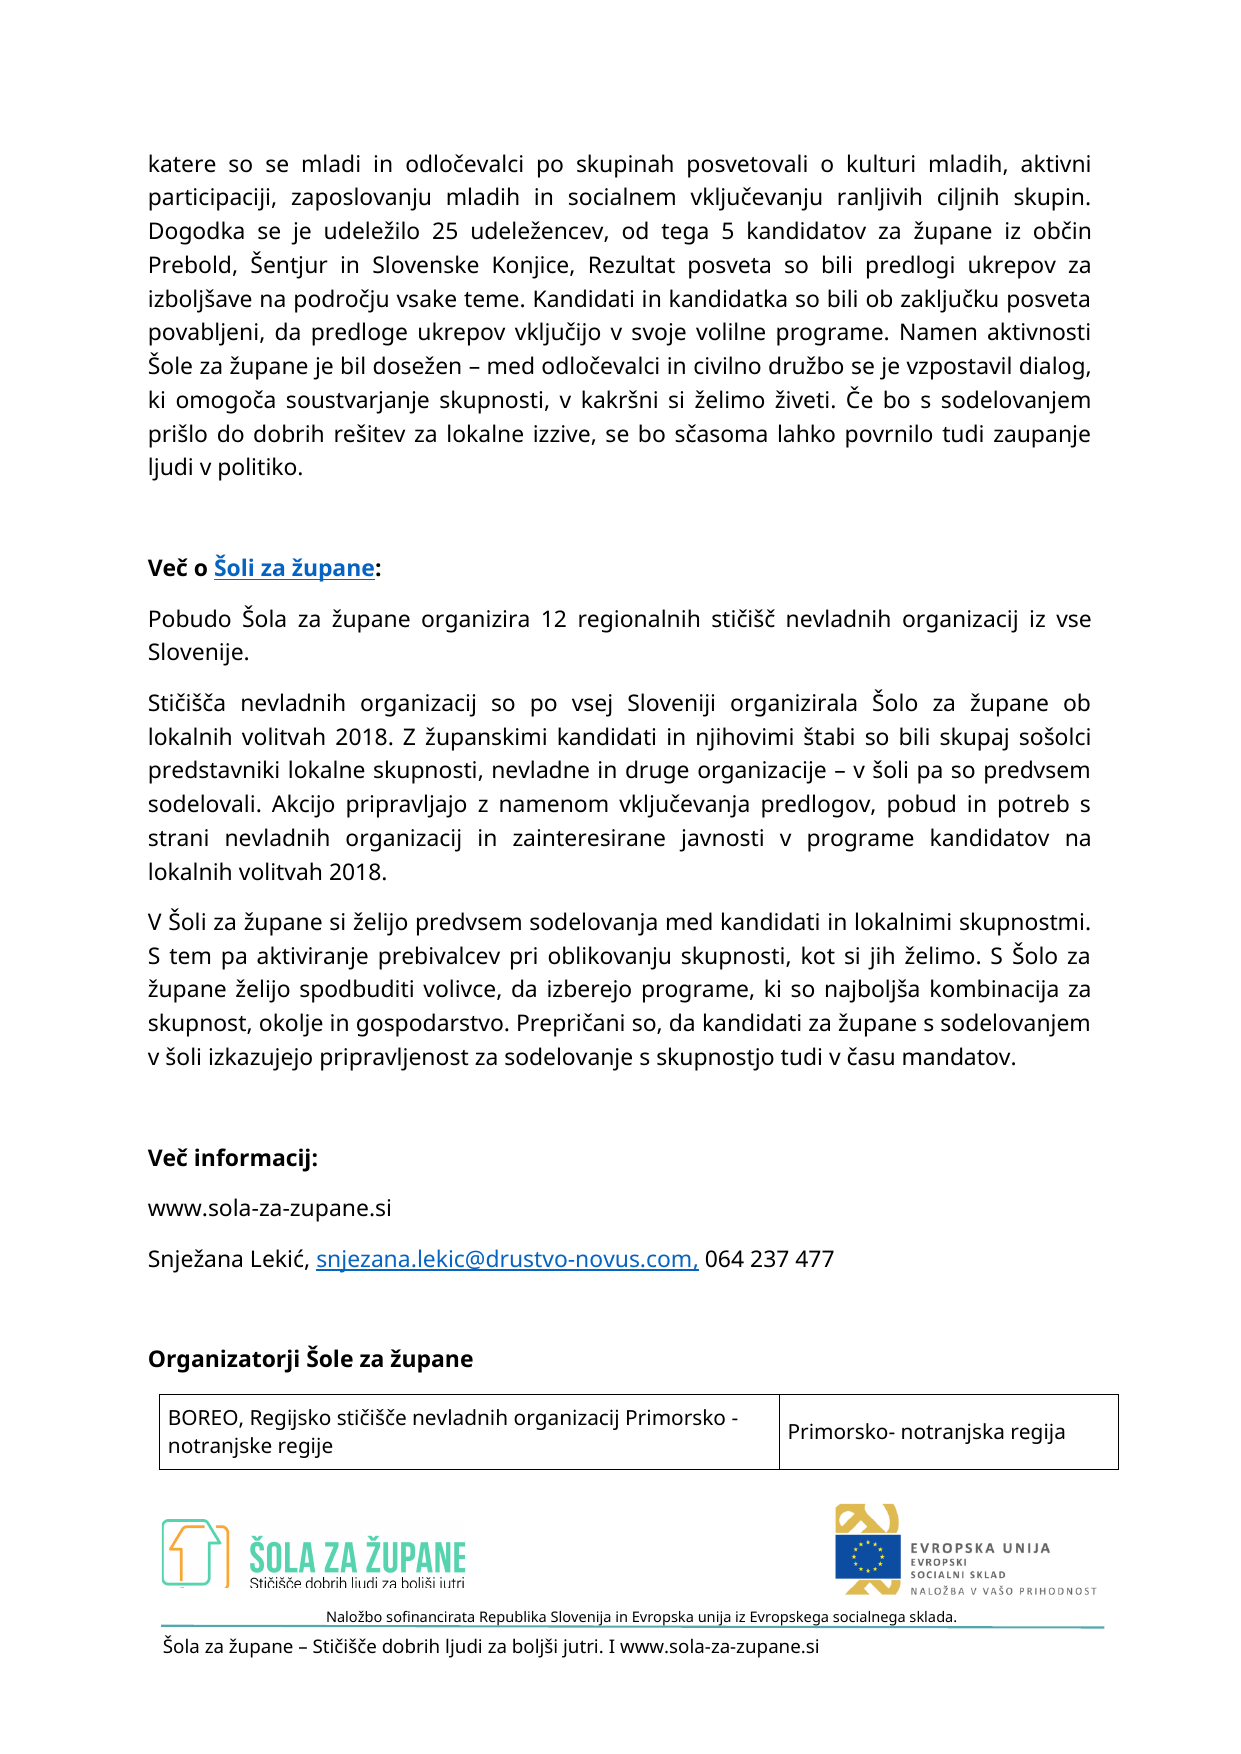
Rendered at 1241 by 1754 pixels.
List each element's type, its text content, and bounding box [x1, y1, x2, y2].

text Stičišča nevladnih organizacij so po vsej Sloveniji organizirala Šolo za župane ob lokalnih volitvah 2018. Z županskimi kandidati in njihovimi štabi so bili skupaj sošolci predstavniki lokalne skupnosti, nevladne in druge organizacije – v šoli pa so predvsem sodelovali. Akcijo pripravljajo z namenom vključevanja predlogov, pobud in potreb s strani nevladnih organizacij in zainteresirane javnosti v programe kandidatov na lokalnih volitvah 2018. [148, 687, 1093, 887]
text V Šoli za župane si želijo predvsem sodelovanja med kandidati in lokalnimi skupnostmi. S tem pa aktiviranje prebivalcev pri oblikovanju skupnosti, kot si jih želimo. S Šolo za župane želijo spodbuditi volivce, da izberejo programe, ki so najboljša kombinacija za skupnost, okolje in gospodarstvo. Prepričani so, da kandidati za župane s sodelovanjem v šoli izkazujejo pripravljenost za sodelovanje s skupnostjo tudi v času mandatov. [148, 906, 1093, 1072]
picture [828, 1491, 1107, 1607]
text Organizatorji Šole za župane [148, 1343, 1093, 1375]
table_header Primorsko- notranjska regija [780, 1395, 1118, 1468]
picture [161, 1519, 465, 1588]
text www.sola-za-zupane.si [148, 1192, 1093, 1223]
text Več o Šoli za župane: [148, 552, 1093, 583]
text Več informacij: [148, 1142, 1093, 1173]
table_header BOREO, Regijsko stičišče nevladnih organizacij Primorsko - notranjske regije [160, 1395, 779, 1468]
text Snježana Lekić, snjezana.lekic@drustvo-novus.com, 064 237 477 [148, 1243, 1093, 1274]
text Pobudo Šola za župane organizira 12 regionalnih stičišč nevladnih organizacij iz vse Slovenije. [148, 603, 1093, 668]
